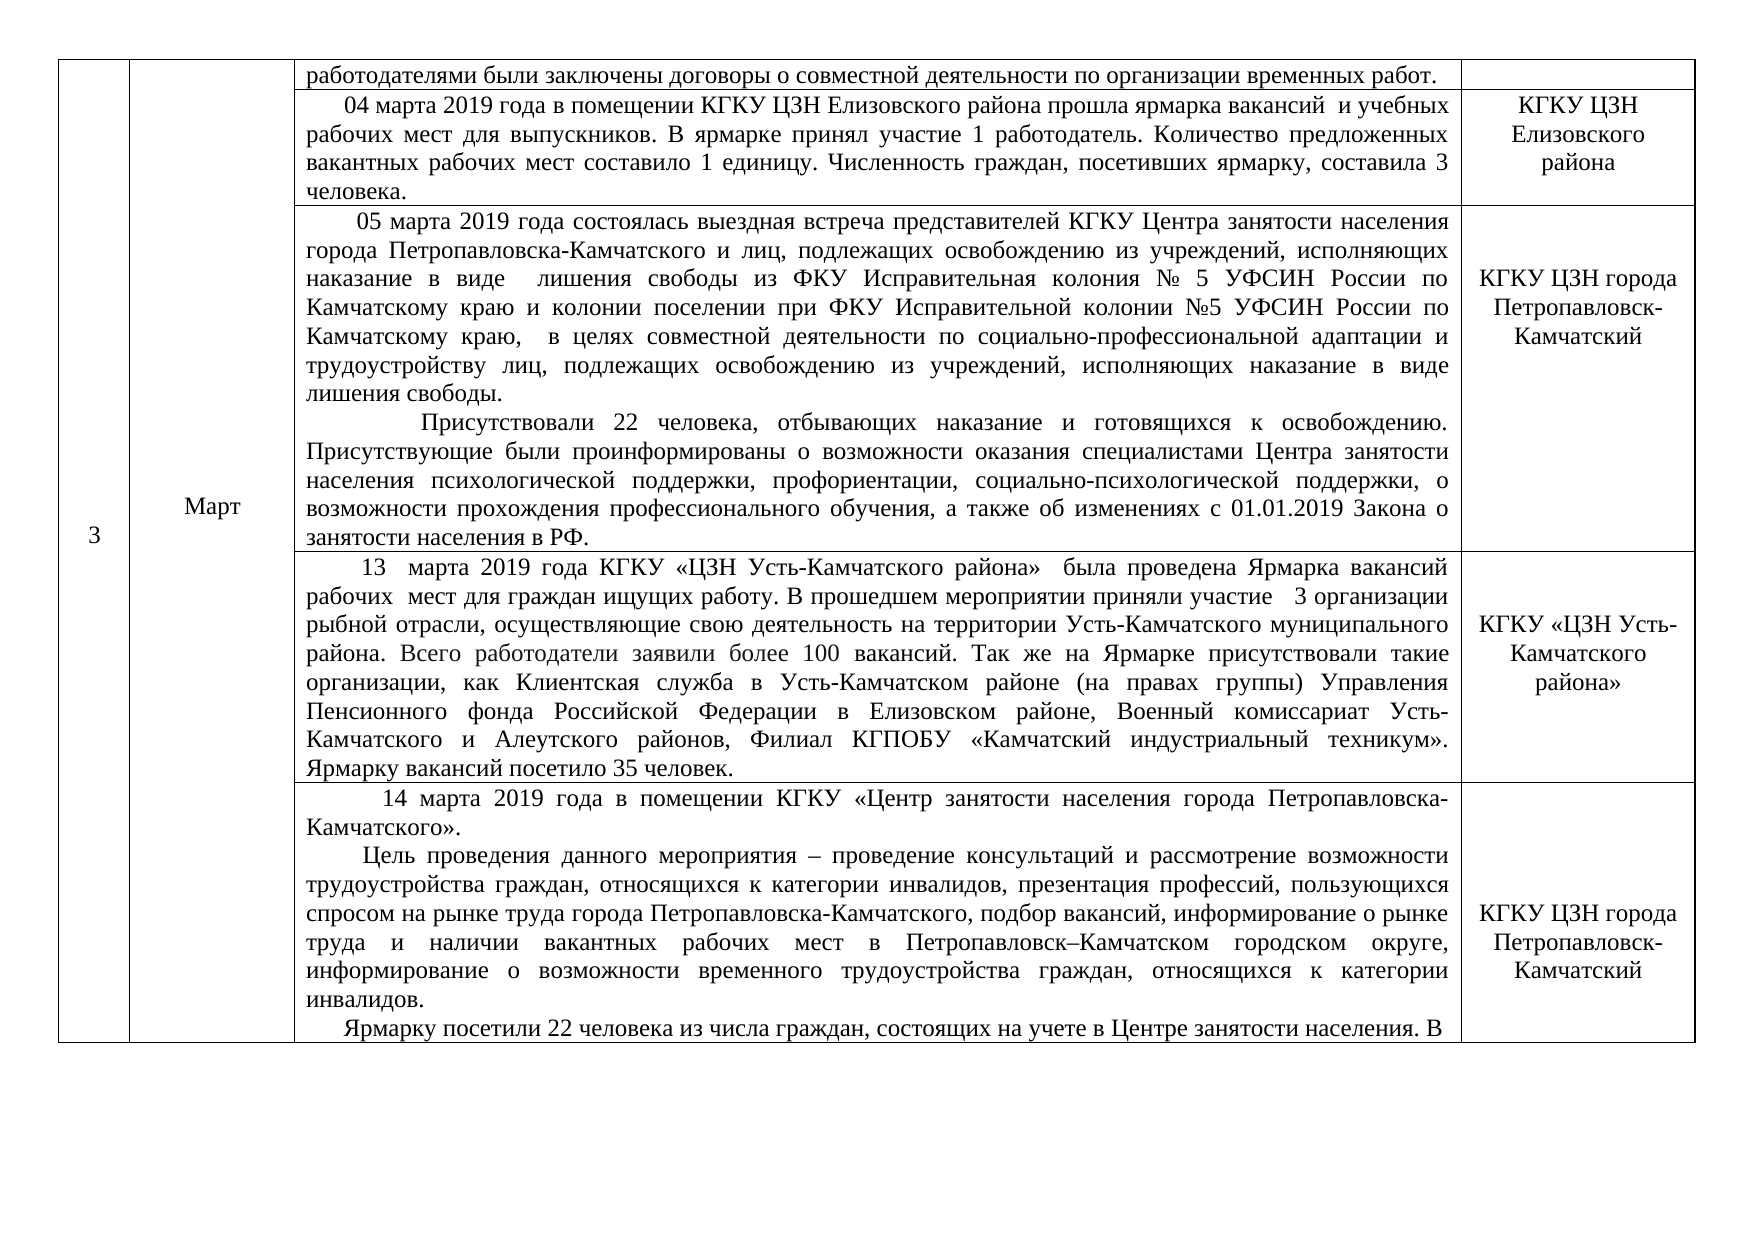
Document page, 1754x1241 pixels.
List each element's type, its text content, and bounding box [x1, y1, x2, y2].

table_cell КГКУ «ЦЗН Усть-Камчатского района» [1462, 552, 1694, 782]
table_cell Март [130, 60, 294, 1042]
table_cell 3 [59, 60, 129, 1042]
table_cell 05 марта 2019 года состоялась выездная встреча представителей КГКУ Центра занятости населения города Петропавловска-Камчатского и лиц, подлежащих освобождению из учреждений, исполняющих наказание в виде лишения свободы из ФКУ Исправительная колония № 5 УФСИН России по Камчатскому краю и колонии поселении при ФКУ Исправительной колонии №5 УФСИН России по Камчатскому краю, в целях совместной деятельности по социально-профессиональной адаптации и трудоустройству лиц, подлежащих освобождению из учреждений, исполняющих наказание в виде лишения свободы. Присутствовали 22 человека, отбывающих наказание и готовящихся к освобождению. Присутствующие были проинформированы о возможности оказания специалистами Центра занятости населения психологической поддержки, профориентации, социально-психологической поддержки, о возможности прохождения профессионального обучения, а также об изменениях с 01.01.2019 Закона о занятости населения в РФ. [295, 206, 1461, 551]
table_cell 04 марта 2019 года в помещении КГКУ ЦЗН Елизовского района прошла ярмарка вакансий и учебных рабочих мест для выпускников. В ярмарке принял участие 1 работодатель. Количество предложенных вакантных рабочих мест составило 1 единицу. Численность граждан, посетивших ярмарку, составила 3 человека. [295, 90, 1461, 205]
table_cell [295, 783, 1461, 1042]
table_cell КГКУ ЦЗН города Петропавловск-Камчатский [1462, 206, 1694, 551]
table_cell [1462, 60, 1694, 89]
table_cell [295, 60, 1461, 89]
table_cell 13 марта 2019 года КГКУ «ЦЗН Усть-Камчатского района» была проведена Ярмарка вакансий рабочих мест для граждан ищущих работу. В прошедшем мероприятии приняли участие 3 организации рыбной отрасли, осуществляющие свою деятельность на территории Усть-Камчатского муниципального района. Всего работодатели заявили более 100 вакансий. Так же на Ярмарке присутствовали такие организации, как Клиентская служба в Усть-Камчатском районе (на правах группы) Управления Пенсионного фонда Российской Федерации в Елизовском районе, Военный комиссариат Усть-Камчатского и Алеутского районов, Филиал КГПОБУ «Камчатский индустриальный техникум». Ярмарку вакансий посетило 35 человек. [295, 552, 1461, 782]
table_cell КГКУ ЦЗН Елизовского района [1462, 90, 1694, 205]
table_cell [1462, 783, 1694, 1042]
